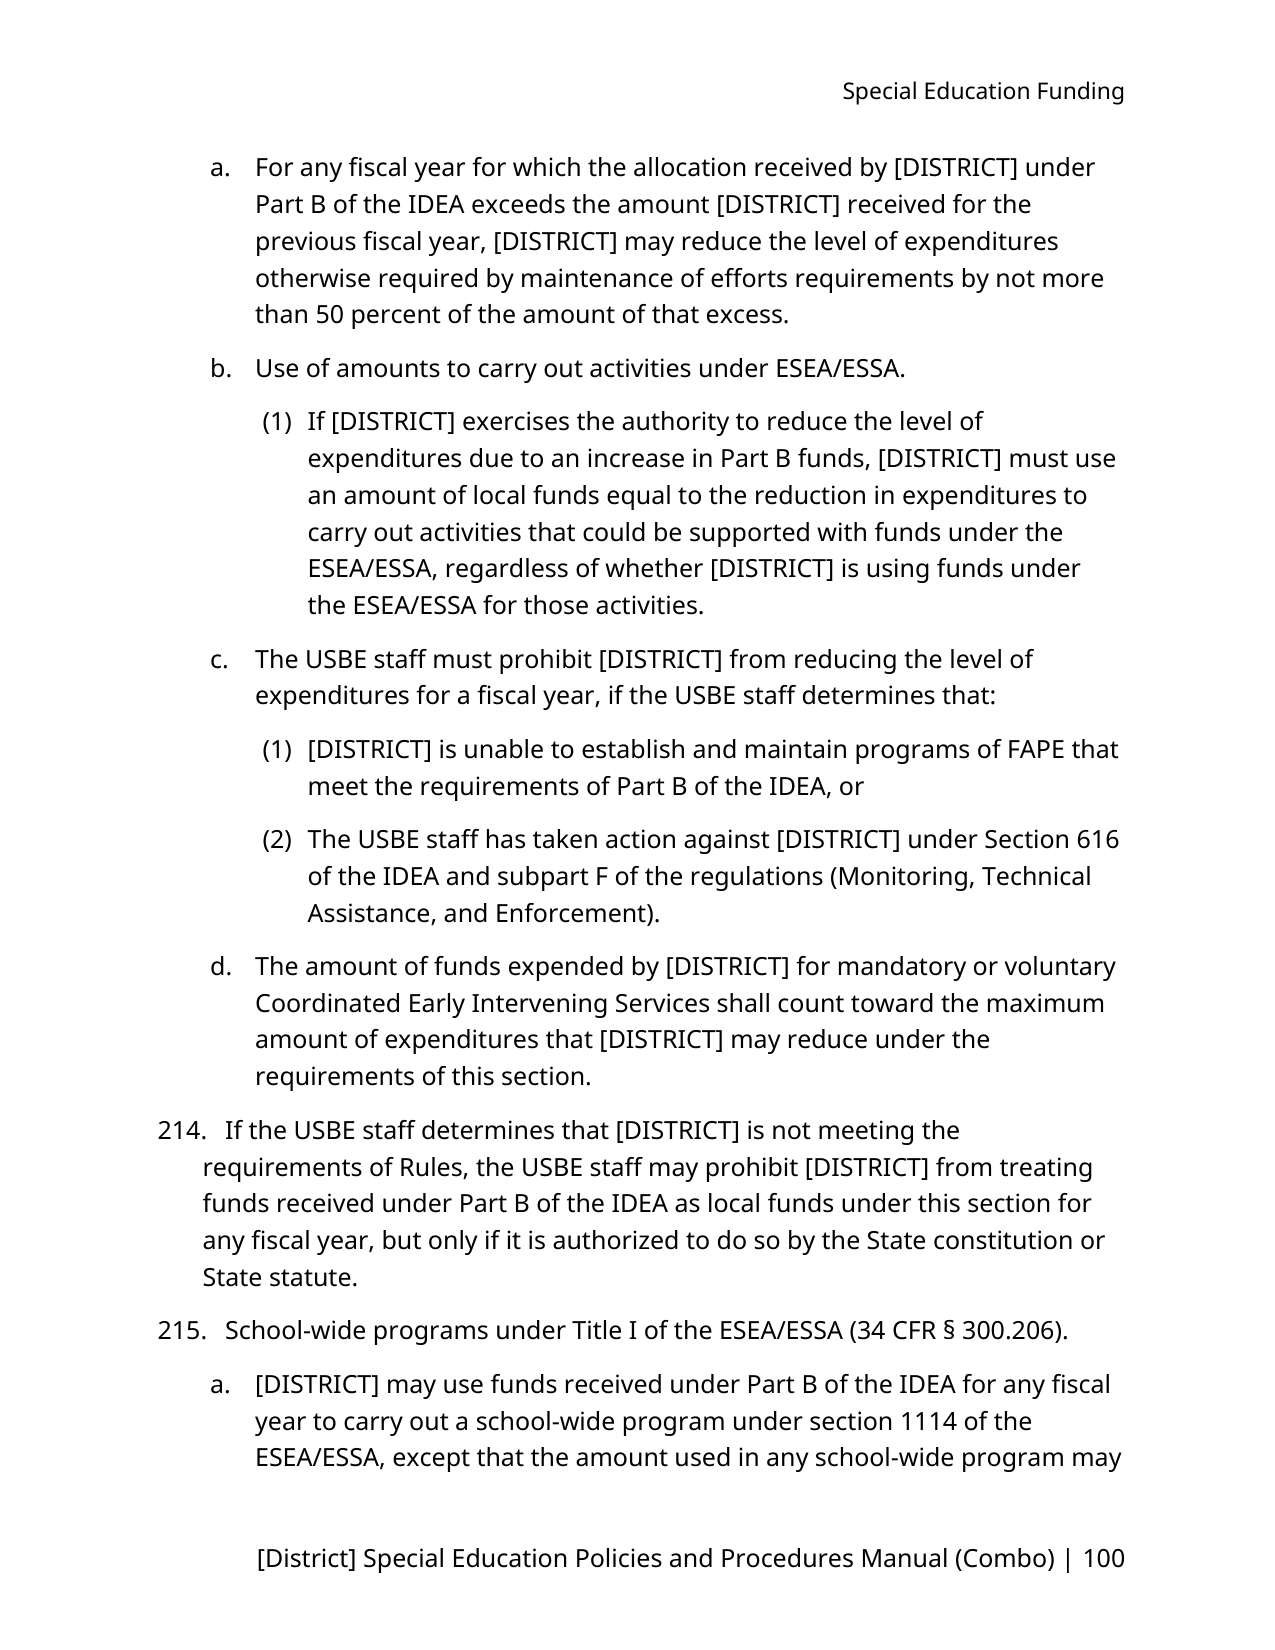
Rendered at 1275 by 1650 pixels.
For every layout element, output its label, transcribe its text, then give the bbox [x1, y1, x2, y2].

list If the USBE staff determines that [DISTRICT] is not meeting the requirements of Rules, the USBE staff may prohibit [DISTRICT] from treating funds received under Part B of the IDEA as local funds under this section for any fiscal year, but only if it is authorized to do so by the State constitution or State statute. [157, 1112, 1125, 1293]
list For any fiscal year for which the allocation received by [DISTRICT] under Part B of the IDEA exceeds the amount [DISTRICT] received for the previous fiscal year, [DISTRICT] may reduce the level of expenditures otherwise required by maintenance of efforts requirements by not more than 50 percent of the amount of that excess. [210, 150, 1125, 331]
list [210, 1366, 1125, 1474]
list The amount of funds expended by [DISTRICT] for mandatory or voluntary Coordinated Early Intervening Services shall count toward the maximum amount of expenditures that [DISTRICT] may reduce under the requirements of this section. [210, 949, 1125, 1093]
list [DISTRICT] is unable to establish and maintain programs of FAPE that meet the requirements of Part B of the IDEA, or [262, 731, 1125, 802]
list The USBE staff must prohibit [DISTRICT] from reducing the level of expenditures for a fiscal year, if the USBE staff determines that: [210, 641, 1125, 712]
list The USBE staff has taken action against [DISTRICT] under Section 616 of the IDEA and subpart F of the regulations (Monitoring, Technical Assistance, and Enforcement). [262, 822, 1125, 929]
list School-wide programs under Title I of the ESEA/ESSA (34 CFR § 300.206). [157, 1313, 1125, 1347]
list Use of amounts to carry out activities under ESEA/ESSA. [210, 351, 1125, 384]
list If [DISTRICT] exercises the authority to reduce the level of expenditures due to an increase in Part B funds, [DISTRICT] must use an amount of local funds equal to the reduction in expenditures to carry out activities that could be supported with funds under the ESEA/ESSA, regardless of whether [DISTRICT] is using funds under the ESEA/ESSA for those activities. [262, 404, 1125, 622]
